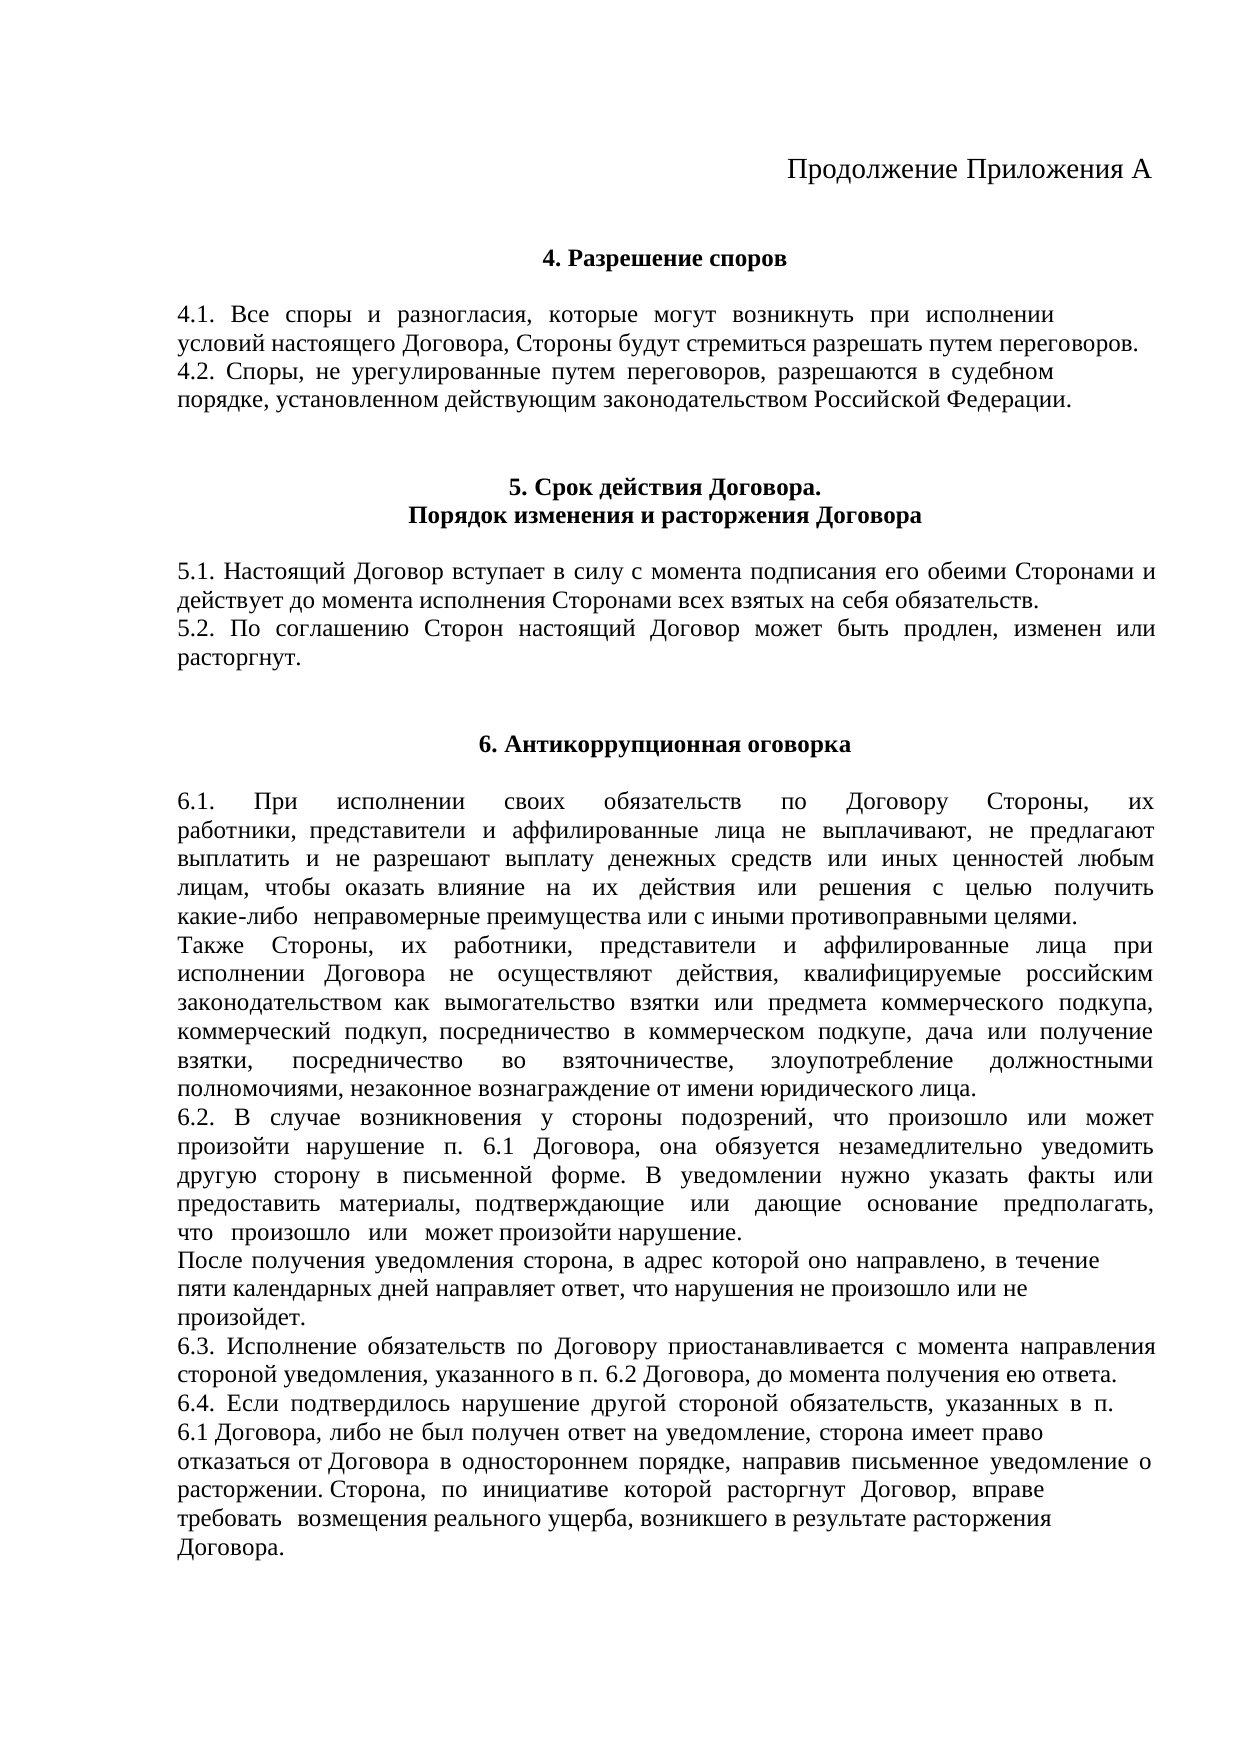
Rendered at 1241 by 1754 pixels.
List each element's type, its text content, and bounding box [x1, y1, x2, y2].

text 4.1. Все споры и разногласия, которые могут возникнуть при исполнении условий настоящего Договора, Стороны будут стремиться разрешать путем переговоров. [177, 300, 1157, 356]
text 6.1. При исполнении своих обязательств по Договору Стороны, их работники, представители и аффилированные лица не выплачивают, не предлагают выплатить и не разрешают выплату денежных средств или иных ценностей любым лицам, чтобы оказать влияние на их действия или решения с целью получить какие-либо неправомерные преимущества или с иными противоправными целями. [177, 786, 1154, 930]
text 5. Срок действия Договора. Порядок изменения и расторжения Договора [408, 472, 926, 529]
text Также Стороны, их работники, представители и аффилированные лица при исполнении Договора не осуществляют действия, квалифицируемые российским законодательством как вымогательство взятки или предмета коммерческого подкупа, коммерческий подкуп, посредничество в коммерческом подкупе, дача или получение взятки, посредничество во взяточничестве, злоупотребление должностными полномочиями, незаконное вознаграждение от имени юридического лица. [177, 930, 1153, 1102]
text 6. Антикоррупционная оговорка [479, 729, 1154, 758]
text Продолжение Приложения А [787, 151, 1154, 184]
text 4.2. Споры, не урегулированные путем переговоров, разрешаются в судебном порядке, установленном действующим законодательством Российской Федерации. [177, 357, 1157, 413]
text 6.2. В случае возникновения у стороны подозрений, что произошло или может произойти нарушение п. 6.1 Договора, она обязуется незамедлительно уведомить другую сторону в письменной форме. В уведомлении нужно указать факты или предоставить материалы, подтверждающие или дающие основание предполагать, что произошло или может произойти нарушение. [177, 1102, 1154, 1246]
text После получения уведомления сторона, в адрес которой оно направлено, в течение пяти календарных дней направляет ответ, что нарушения не произошло или не произойдет. [177, 1246, 1157, 1331]
text 4. Разрешение споров [542, 243, 1154, 272]
text 5.2. По соглашению Сторон настоящий Договор может быть продлен, изменен или расторгнут. [177, 614, 1157, 670]
text 5.1. Настоящий Договор вступает в силу с момента подписания его обеими Сторонами и действует до момента исполнения Сторонами всех взятых на себя обязательств. [177, 557, 1156, 613]
text 6.3. Исполнение обязательств по Договору приостанавливается с момента направления стороной уведомления, указанного в п. 6.2 Договора, до момента получения ею ответа. 6.4. Если подтвердилось нарушение другой стороной обязательств, указанных в п. 6.1 Договора, либо не был получен ответ на уведомление, сторона имеет право отказаться от Договора в одностороннем порядке, направив письменное уведомление о расторжении. Сторона, по инициативе которой расторгнут Договор, вправе требовать возмещения реального ущерба, возникшего в результате расторжения Договора. [177, 1331, 1158, 1561]
